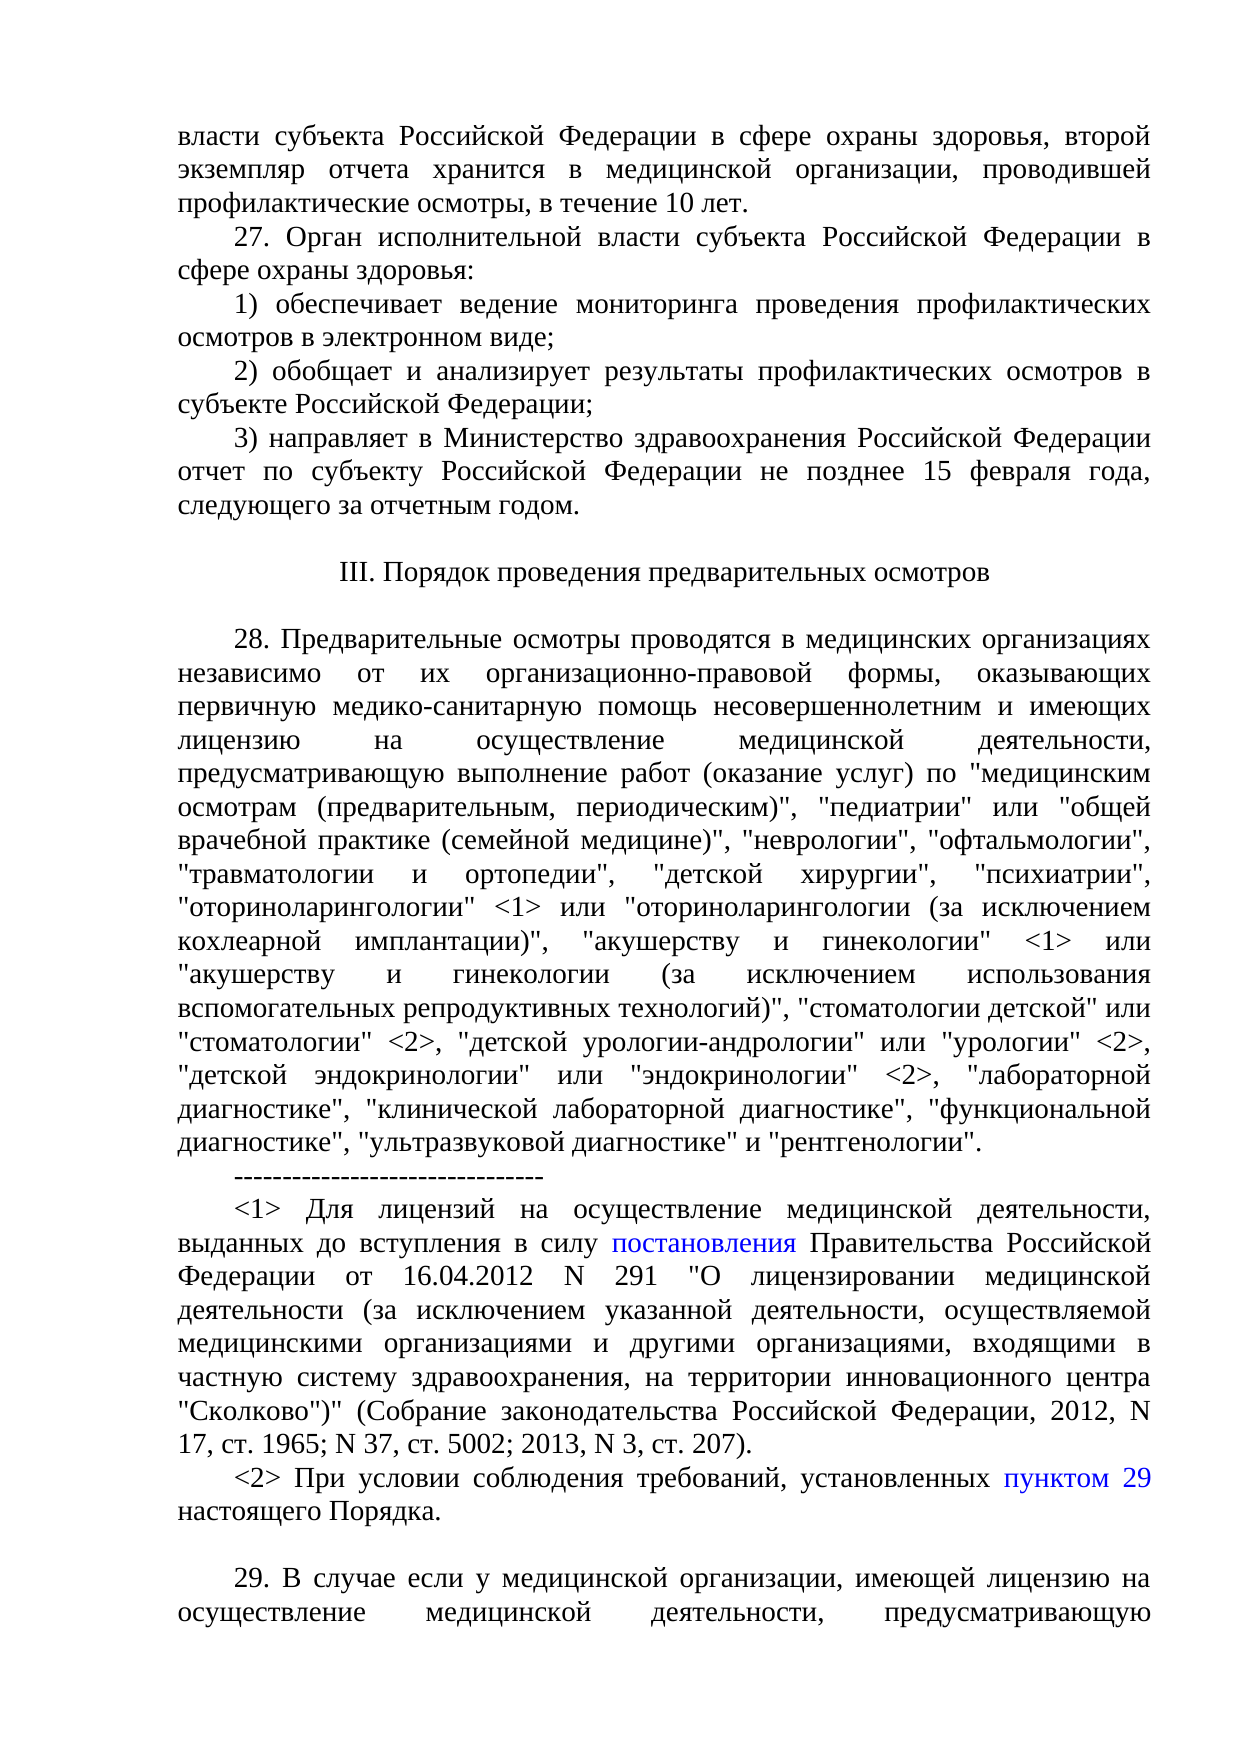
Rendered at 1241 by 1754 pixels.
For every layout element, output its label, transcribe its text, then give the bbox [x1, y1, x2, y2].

text -------------------------------- [177, 1158, 1152, 1191]
text <2> При условии соблюдения требований, установленных пунктом 29 настоящего Порядка. [177, 1460, 1152, 1527]
text 28. Предварительные осмотры проводятся в медицинских организациях независимо от их организационно-правовой формы, оказывающих первичную медико-санитарную помощь несовершеннолетним и имеющих лицензию на осуществление медицинской деятельности, предусматривающую выполнение работ (оказание услуг) по "медицинским осмотрам (предварительным, периодическим)", "педиатрии" или "общей врачебной практике (семейной медицине)", "неврологии", "офтальмологии", "травматологии и ортопедии", "детской хирургии", "психиатрии", "оториноларингологии" <1> или "оториноларингологии (за исключением кохлеарной имплантации)", "акушерству и гинекологии" <1> или "акушерству и гинекологии (за исключением использования вспомогательных репродуктивных технологий)", "стоматологии детской" или "стоматологии" <2>, "детской урологии-андрологии" или "урологии" <2>, "детской эндокринологии" или "эндокринологии" <2>, "лабораторной диагностике", "клинической лабораторной диагностике", "функциональной диагностике", "ультразвуковой диагностике" и "рентгенологии". [177, 621, 1152, 1158]
text <1> Для лицензий на осуществление медицинской деятельности, выданных до вступления в силу постановления Правительства Российской Федерации от 16.04.2012 N 291 "О лицензировании медицинской деятельности (за исключением указанной деятельности, осуществляемой медицинскими организациями и другими организациями, входящими в частную систему здравоохранения, на территории инновационного центра "Сколково")" (Собрание законодательства Российской Федерации, 2012, N 17, ст. 1965; N 37, ст. 5002; 2013, N 3, ст. 207). [177, 1191, 1152, 1460]
text 2) обобщает и анализирует результаты профилактических осмотров в субъекте Российской Федерации; [177, 353, 1152, 420]
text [177, 118, 1152, 219]
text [177, 1560, 1152, 1627]
text 1) обеспечивает ведение мониторинга проведения профилактических осмотров в электронном виде; [177, 286, 1152, 353]
text 3) направляет в Министерство здравоохранения Российской Федерации отчет по субъекту Российской Федерации не позднее 15 февраля года, следующего за отчетным годом. [177, 420, 1152, 521]
text III. Порядок проведения предварительных осмотров [177, 554, 1152, 588]
text 27. Орган исполнительной власти субъекта Российской Федерации в сфере охраны здоровья: [177, 219, 1152, 286]
